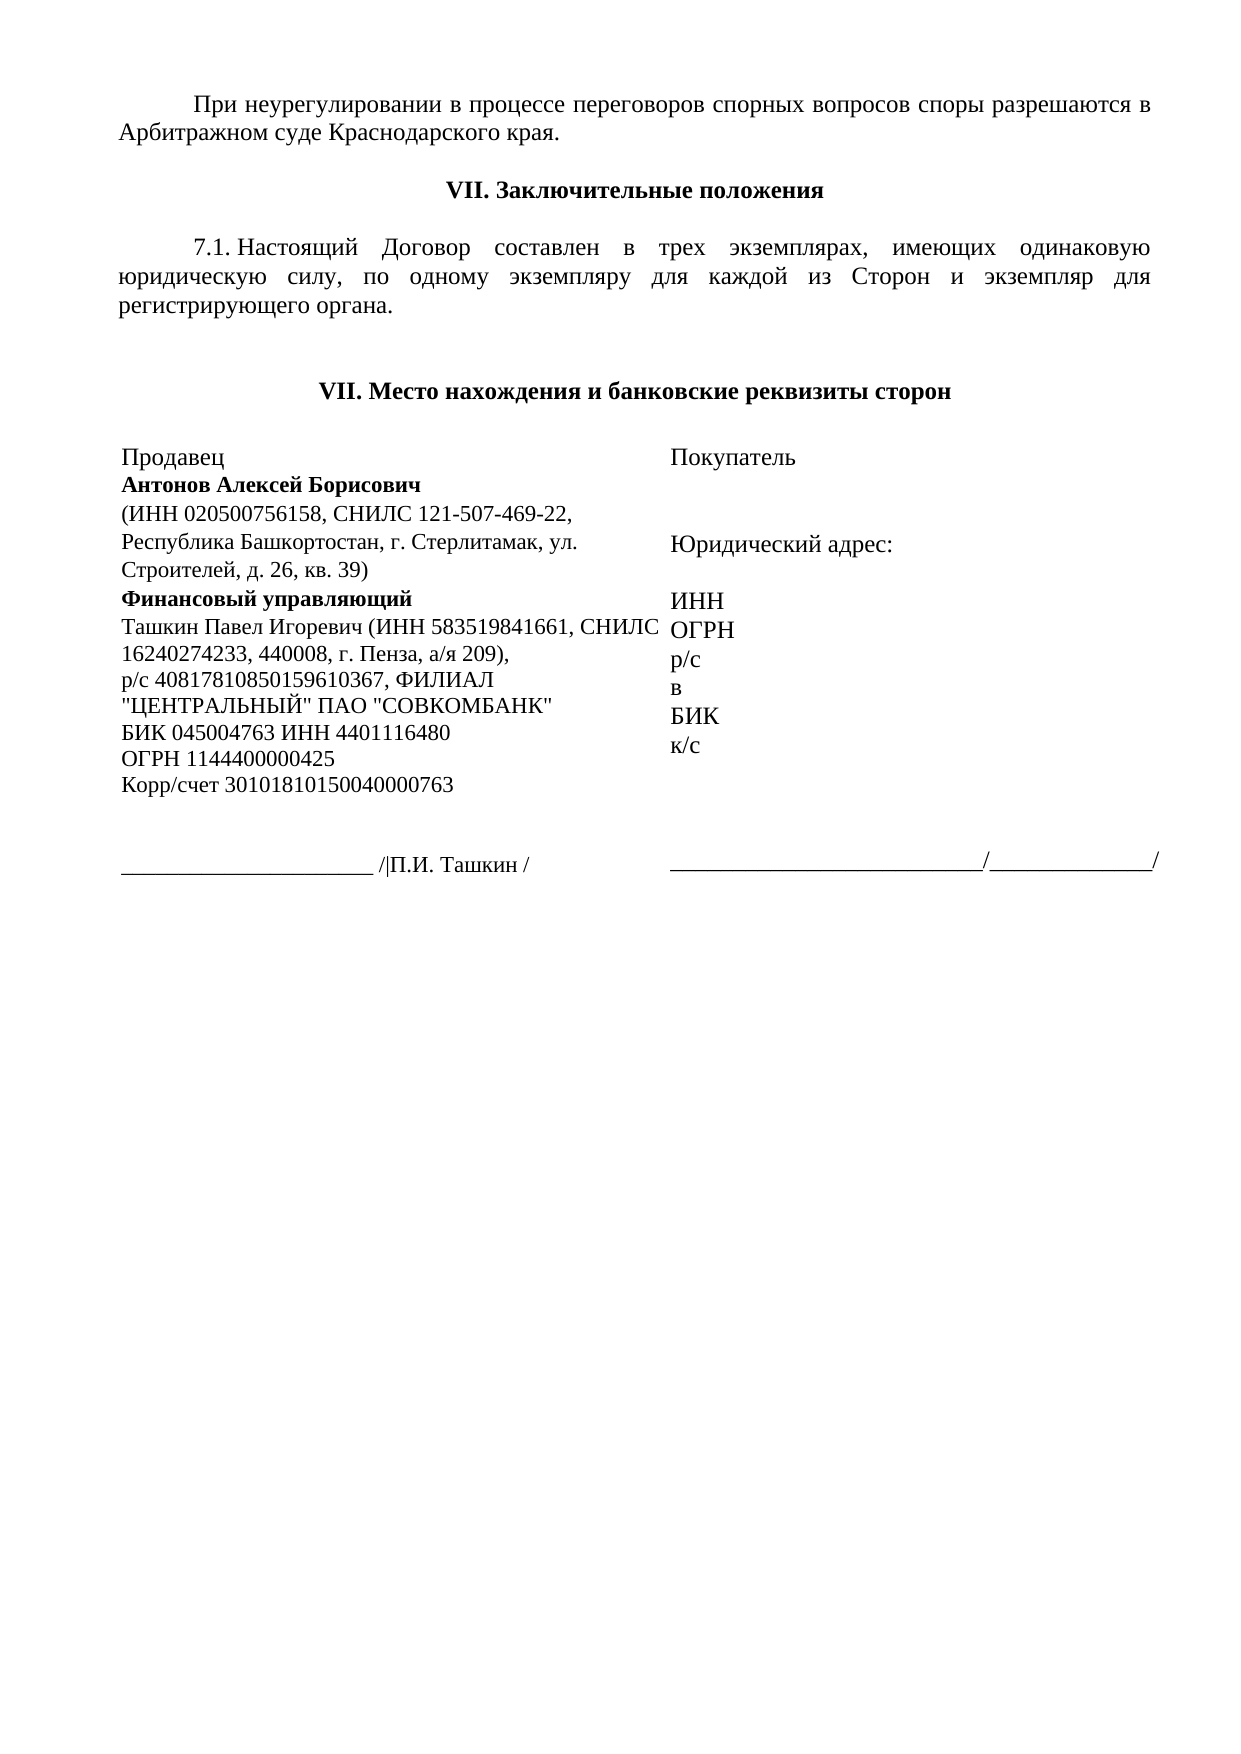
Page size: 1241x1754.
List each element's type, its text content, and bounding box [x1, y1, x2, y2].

text При неурегулировании в процессе переговоров спорных вопросов споры разрешаются в Арбитражном суде Краснодарского края. [118, 89, 1152, 146]
table_cell Юридический адрес: ИНН ОГРН р/с в БИК к/с _________________________/_____________/ [667, 471, 1181, 903]
table_header Продавец [118, 434, 667, 471]
text VII. Заключительные положения [118, 175, 1152, 204]
table_header Покупатель [667, 434, 1181, 471]
text VII. Место нахождения и банковские реквизиты сторон [118, 376, 1152, 405]
table_cell Антонов Алексей Борисович (ИНН 020500756158, СНИЛС 121-507-469-22, Республика Башкортостан, г. Стерлитамак, ул. Строителей, д. 26, кв. 39) Финансовый управляющий Ташкин Павел Игоревич (ИНН 583519841661, СНИЛС 16240274233, 440008, г. Пенза, а/я 209), р/с 40817810850159610367, ФИЛИАЛ "ЦЕНТРАЛЬНЫЙ" ПАО "СОВКОМБАНК" БИК 045004763 ИНН 4401116480 ОГРН 1144400000425 Корр/счет 30101810150040000763 ______________________ /|П.И. Ташкин / [118, 471, 667, 903]
text 7.1. Настоящий Договор составлен в трех экземплярах, имеющих одинаковую юридическую силу, по одному экземпляру для каждой из Сторон и экземпляр для регистрирующего органа. [118, 232, 1152, 319]
